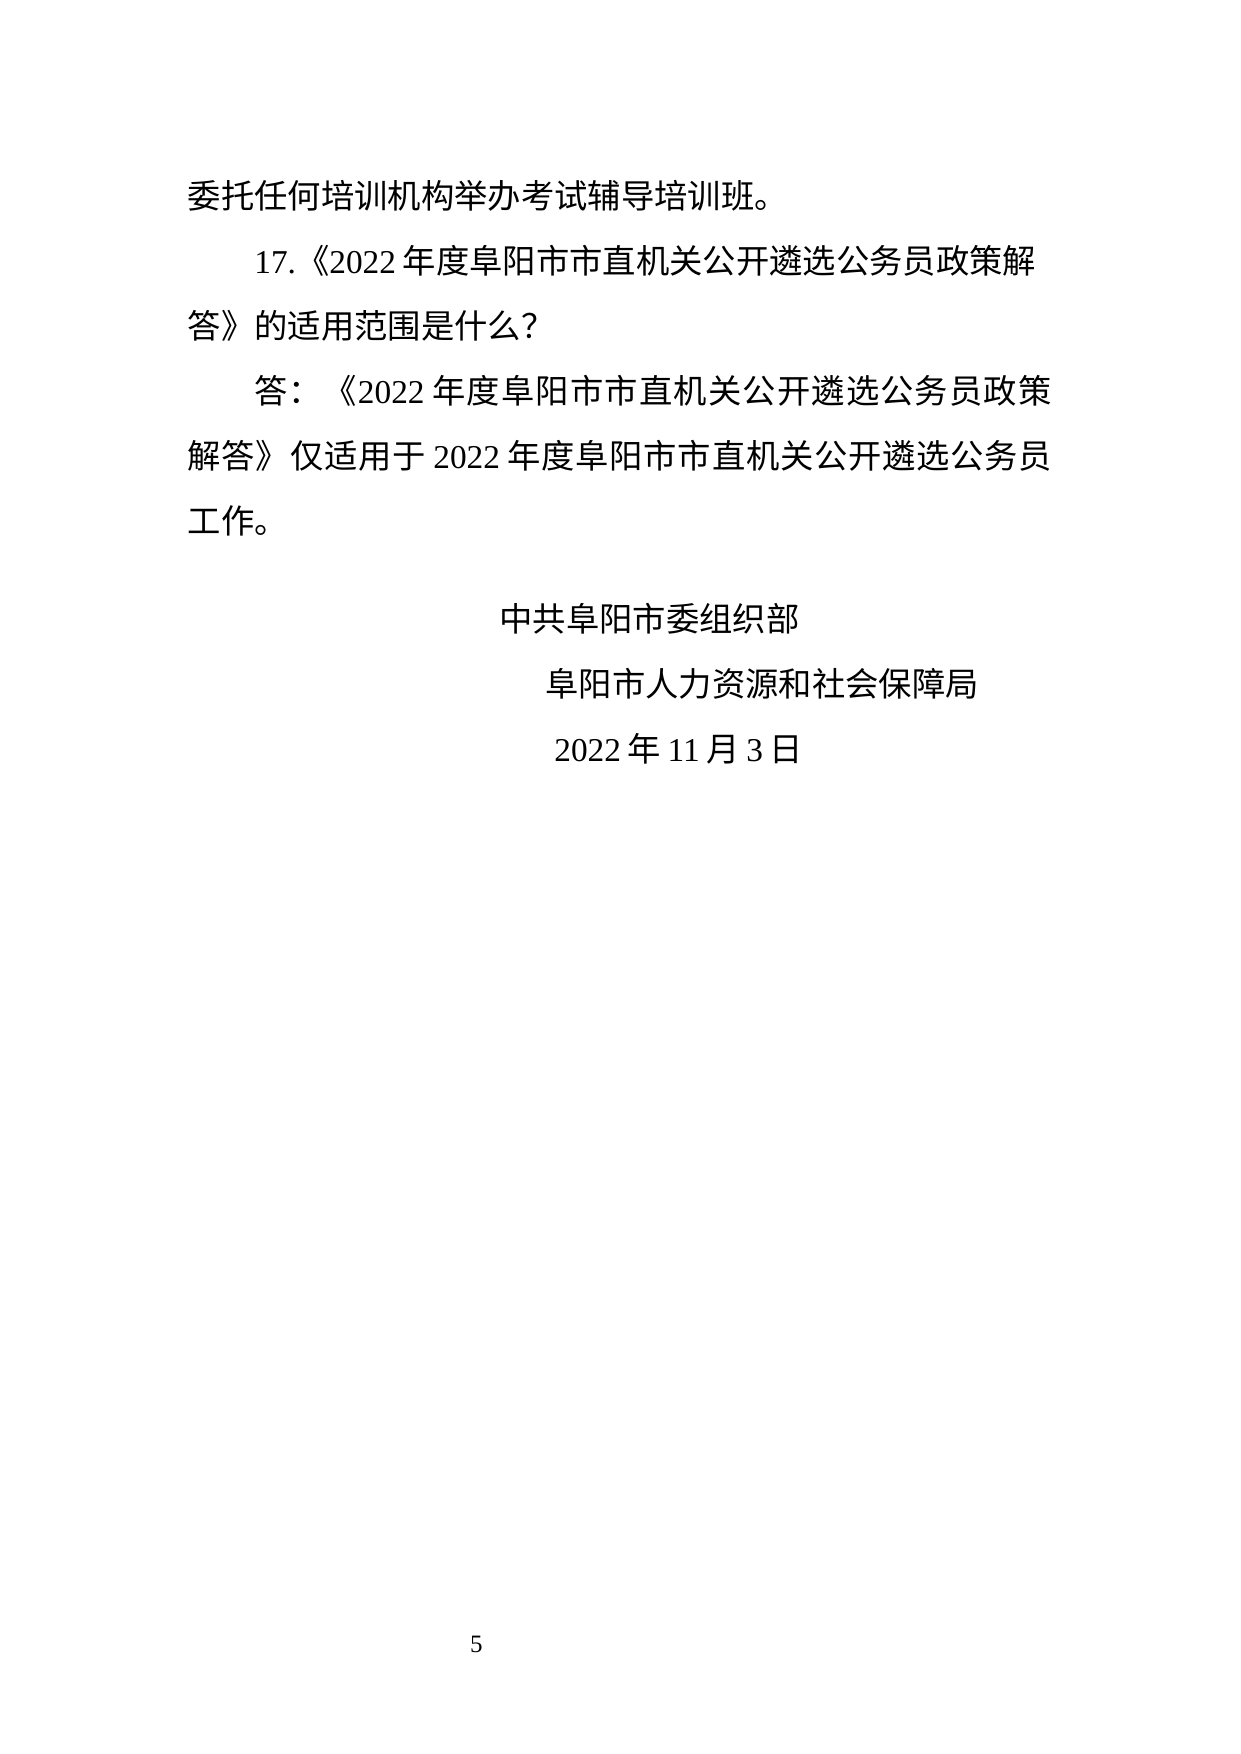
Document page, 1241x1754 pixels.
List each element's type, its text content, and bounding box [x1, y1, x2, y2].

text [187, 162, 1053, 227]
text 答：《2022年度阜阳市市直机关公开遴选公务员政策解答》仅适用于2022年度阜阳市市直机关公开遴选公务员工作。 [187, 357, 1053, 552]
text 2022年11月3日 [187, 714, 1036, 779]
text 中共阜阳市委组织部 [187, 584, 1019, 649]
text 17.《2022年度阜阳市市直机关公开遴选公务员政策解答》的适用范围是什么？ [187, 227, 1053, 357]
text 阜阳市人力资源和社会保障局 [187, 649, 1036, 714]
